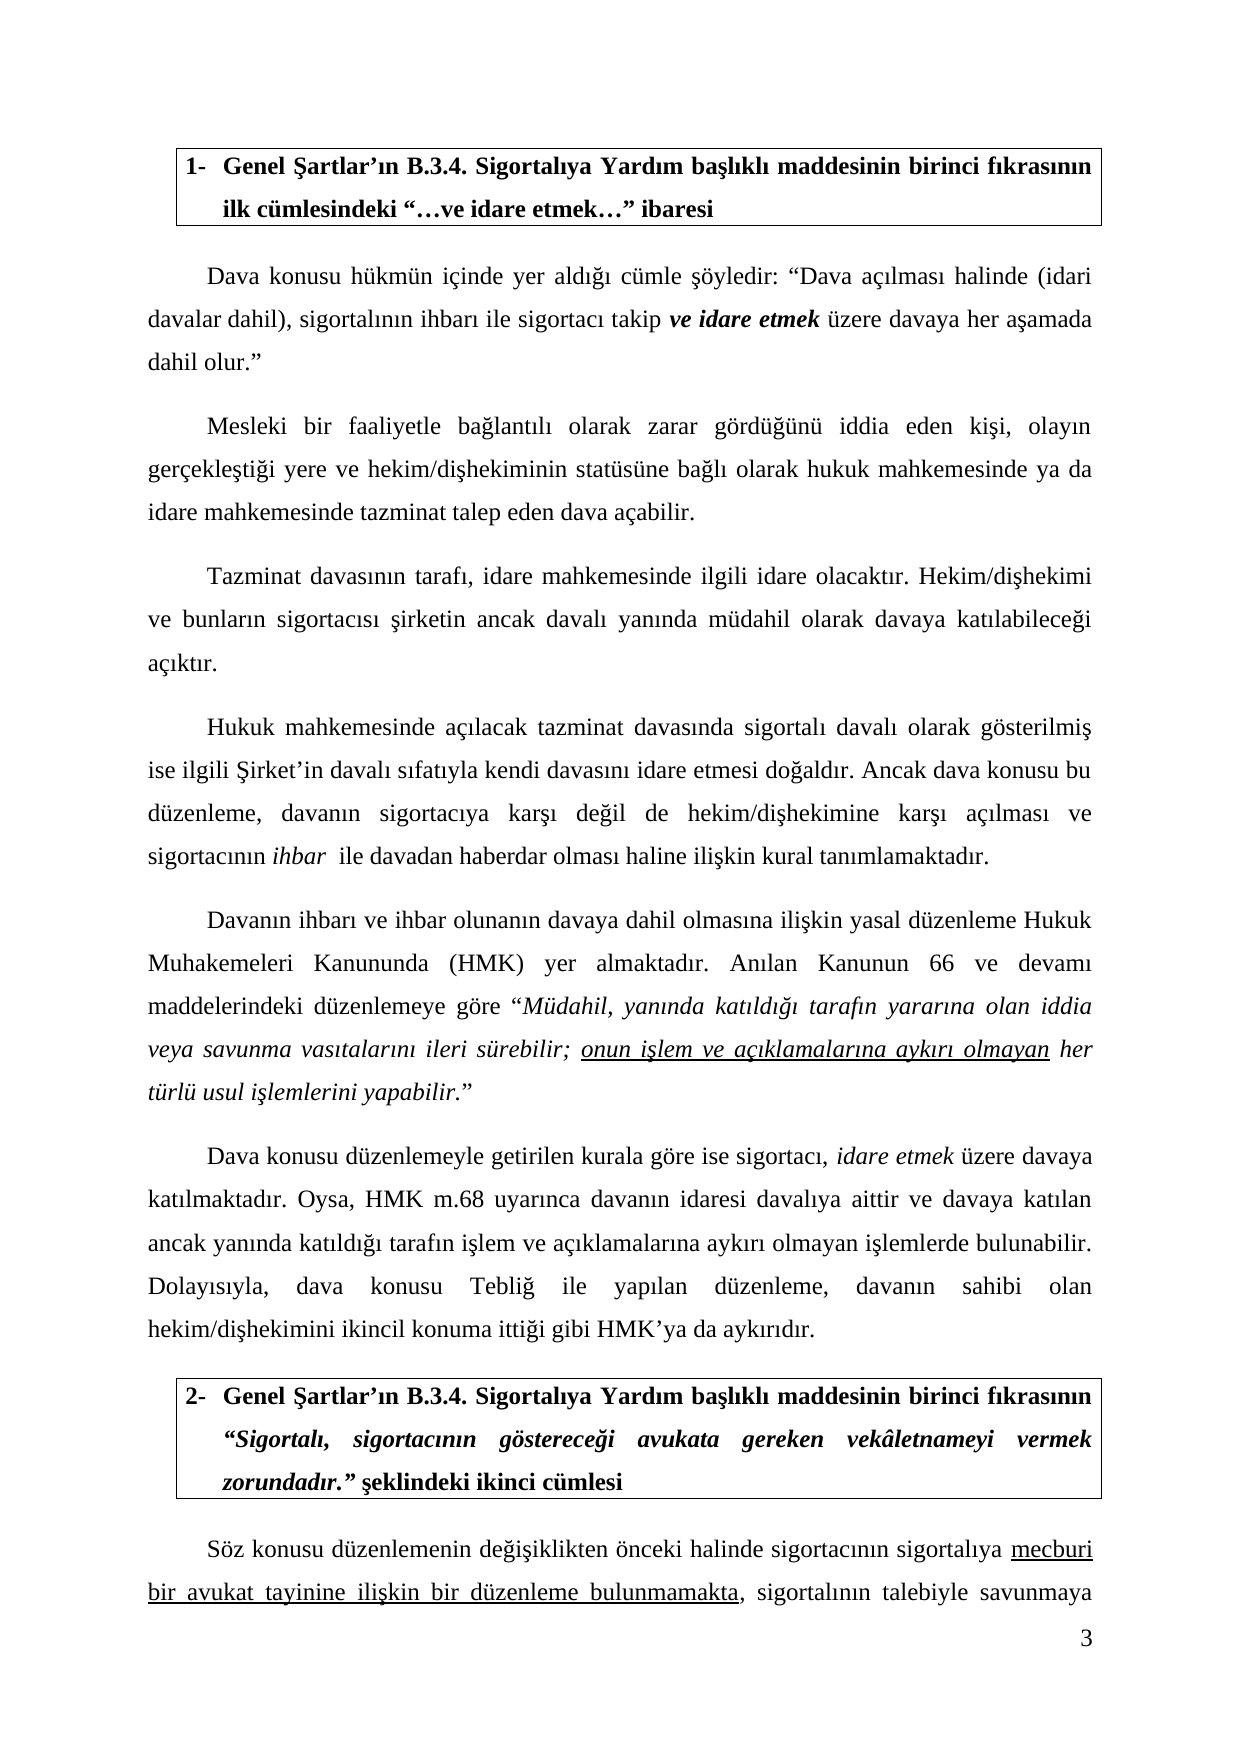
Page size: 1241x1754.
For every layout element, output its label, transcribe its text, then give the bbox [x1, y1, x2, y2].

list Genel Şartlar’ın B.3.4. Sigortalıya Yardım başlıklı maddesinin birinci fıkrasının ilk cümlesindeki “…ve idare etmek…” ibaresi [177, 149, 1101, 225]
text Hukuk mahkemesinde açılacak tazminat davasında sigortalı davalı olarak gösterilmiş ise ilgili Şirket’in davalı sıfatıyla kendi davasını idare etmesi doğaldır. Ancak dava konusu bu düzenleme, davanın sigortacıya karşı değil de hekim/dişhekimine karşı açılması ve sigortacının ihbar ile davadan haberdar olması haline ilişkin kural tanımlamaktadır. [148, 712, 1093, 870]
text Dava konusu hükmün içinde yer aldığı cümle şöyledir: “Dava açılması halinde (idari davalar dahil), sigortalının ihbarı ile sigortacı takip ve idare etmek üzere davaya her aşamada dahil olur.” [148, 261, 1093, 376]
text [148, 1534, 1093, 1606]
text Tazminat davasının tarafı, idare mahkemesinde ilgili idare olacaktır. Hekim/dişhekimi ve bunların sigortacısı şirketin ancak davalı yanında müdahil olarak davaya katılabileceği açıktır. [148, 561, 1093, 676]
text Davanın ihbarı ve ihbar olunanın davaya dahil olmasına ilişkin yasal düzenleme Hukuk Muhakemeleri Kanununda (HMK) yer almaktadır. Anılan Kanunun 66 ve devamı maddelerindeki düzenlemeye göre “Müdahil, yanında katıldığı tarafın yararına olan iddia veya savunma vasıtalarını ileri sürebilir; onun işlem ve açıklamalarına aykırı olmayan her türlü usul işlemlerini yapabilir.” [148, 905, 1093, 1106]
list Genel Şartlar’ın B.3.4. Sigortalıya Yardım başlıklı maddesinin birinci fıkrasının “Sigortalı, sigortacının göstereceği avukata gereken vekâletnameyi vermek zorundadır.” şeklindeki ikinci cümlesi [177, 1379, 1101, 1498]
text Mesleki bir faaliyetle bağlantılı olarak zarar gördüğünü iddia eden kişi, olayın gerçekleştiği yere ve hekim/dişhekiminin statüsüne bağlı olarak hukuk mahkemesinde ya da idare mahkemesinde tazminat talep eden dava açabilir. [148, 411, 1093, 526]
text Dava konusu düzenlemeyle getirilen kurala göre ise sigortacı, idare etmek üzere davaya katılmaktadır. Oysa, HMK m.68 uyarınca davanın idaresi davalıya aittir ve davaya katılan ancak yanında katıldığı tarafın işlem ve açıklamalarına aykırı olmayan işlemlerde bulunabilir. Dolayısıyla, dava konusu Tebliğ ile yapılan düzenleme, davanın sahibi olan hekim/dişhekimini ikincil konuma ittiği gibi HMK’ya da aykırıdır. [148, 1141, 1093, 1343]
